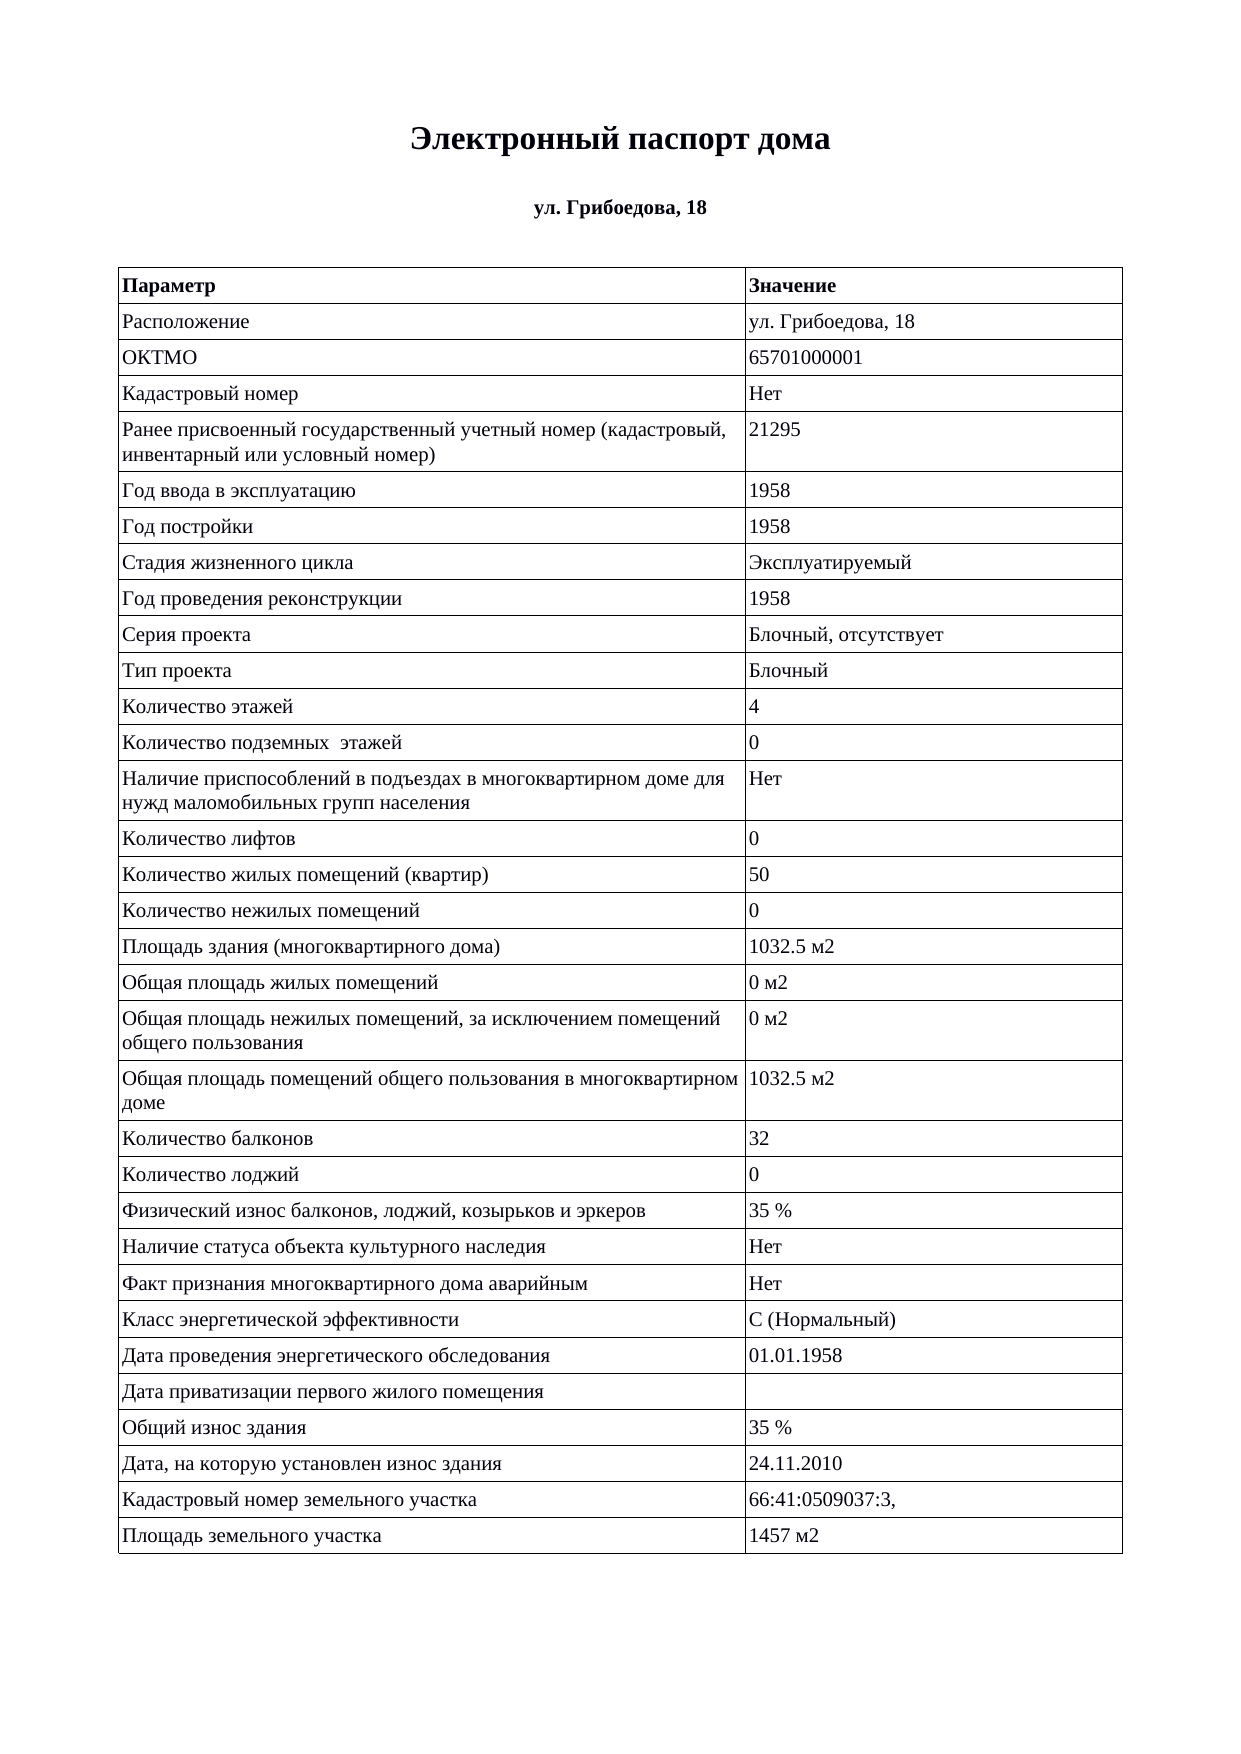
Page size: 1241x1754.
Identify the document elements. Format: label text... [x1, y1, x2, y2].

table_cell Количество этажей [119, 689, 745, 723]
table_cell 1958 [746, 508, 1122, 543]
table_cell 0 [746, 725, 1122, 759]
table_cell Год проведения реконструкции [119, 580, 745, 615]
table_cell Нет [746, 1265, 1122, 1300]
table_cell 0 [746, 1157, 1122, 1192]
table_cell Год постройки [119, 508, 745, 543]
table_cell 0 м2 [746, 965, 1122, 1000]
table_cell Нет [746, 1229, 1122, 1264]
table_cell 01.01.1958 [746, 1338, 1122, 1372]
table_cell 65701000001 [746, 340, 1122, 375]
table_cell Нет [746, 761, 1122, 820]
table_cell Стадия жизненного цикла [119, 544, 745, 579]
table_cell Площадь земельного участка [119, 1518, 745, 1553]
table_cell Класс энергетической эффективности [119, 1301, 745, 1336]
table_cell Количество жилых помещений (квартир) [119, 857, 745, 892]
table_cell Количество подземных этажей [119, 725, 745, 759]
table_cell Количество лифтов [119, 821, 745, 856]
table_cell Общая площадь помещений общего пользования в многоквартирном доме [119, 1061, 745, 1120]
table_cell 0 [746, 821, 1122, 856]
table_cell 35 % [746, 1410, 1122, 1444]
table_cell Общий износ здания [119, 1410, 745, 1444]
table_cell Серия проекта [119, 616, 745, 651]
table_cell 50 [746, 857, 1122, 892]
table_cell Количество лоджий [119, 1157, 745, 1192]
table_cell Площадь здания (многоквартирного дома) [119, 929, 745, 964]
table_cell Тип проекта [119, 653, 745, 687]
table_cell Наличие статуса объекта культурного наследия [119, 1229, 745, 1264]
table_cell Расположение [119, 304, 745, 339]
text Электронный паспорт дома [118, 118, 1122, 156]
table_cell Количество балконов [119, 1121, 745, 1156]
table_cell 1032.5 м2 [746, 1061, 1122, 1120]
table_cell Блочный, отсутствует [746, 616, 1122, 651]
table_cell Дата проведения энергетического обследования [119, 1338, 745, 1372]
table_cell ОКТМО [119, 340, 745, 375]
table_cell С (Нормальный) [746, 1301, 1122, 1336]
table_cell 0 [746, 893, 1122, 928]
table_cell Дата приватизации первого жилого помещения [119, 1374, 745, 1408]
table_cell 1958 [746, 580, 1122, 615]
table_cell Наличие приспособлений в подъездах в многоквартирном доме для нужд маломобильных групп населения [119, 761, 745, 820]
table_cell Кадастровый номер земельного участка [119, 1482, 745, 1517]
table_cell Факт признания многоквартирного дома аварийным [119, 1265, 745, 1300]
table_cell 1032.5 м2 [746, 929, 1122, 964]
table_cell ул. Грибоедова, 18 [746, 304, 1122, 339]
table_cell 35 % [746, 1193, 1122, 1228]
table_cell Физический износ балконов, лоджий, козырьков и эркеров [119, 1193, 745, 1228]
table_cell Эксплуатируемый [746, 544, 1122, 579]
table_cell 4 [746, 689, 1122, 723]
table_cell Нет [746, 376, 1122, 411]
table_cell 24.11.2010 [746, 1446, 1122, 1481]
list ул. Грибоедова, 18 [118, 195, 1122, 219]
table_cell 32 [746, 1121, 1122, 1156]
table_cell 1457 м2 [746, 1518, 1122, 1553]
table_cell [746, 1374, 1122, 1408]
table_cell Кадастровый номер [119, 376, 745, 411]
table_cell 1958 [746, 472, 1122, 507]
table_header Значение [746, 268, 1122, 303]
table_cell Блочный [746, 653, 1122, 687]
table_cell 0 м2 [746, 1001, 1122, 1060]
table_cell Общая площадь нежилых помещений, за исключением помещений общего пользования [119, 1001, 745, 1060]
table_cell Дата, на которую установлен износ здания [119, 1446, 745, 1481]
table_cell Общая площадь жилых помещений [119, 965, 745, 1000]
table_cell Год ввода в эксплуатацию [119, 472, 745, 507]
table_cell 21295 [746, 412, 1122, 471]
table_cell 66:41:0509037:3, [746, 1482, 1122, 1517]
table_cell Ранее присвоенный государственный учетный номер (кадастровый, инвентарный или условный номер) [119, 412, 745, 471]
table_header Параметр [119, 268, 745, 303]
table_cell Количество нежилых помещений [119, 893, 745, 928]
